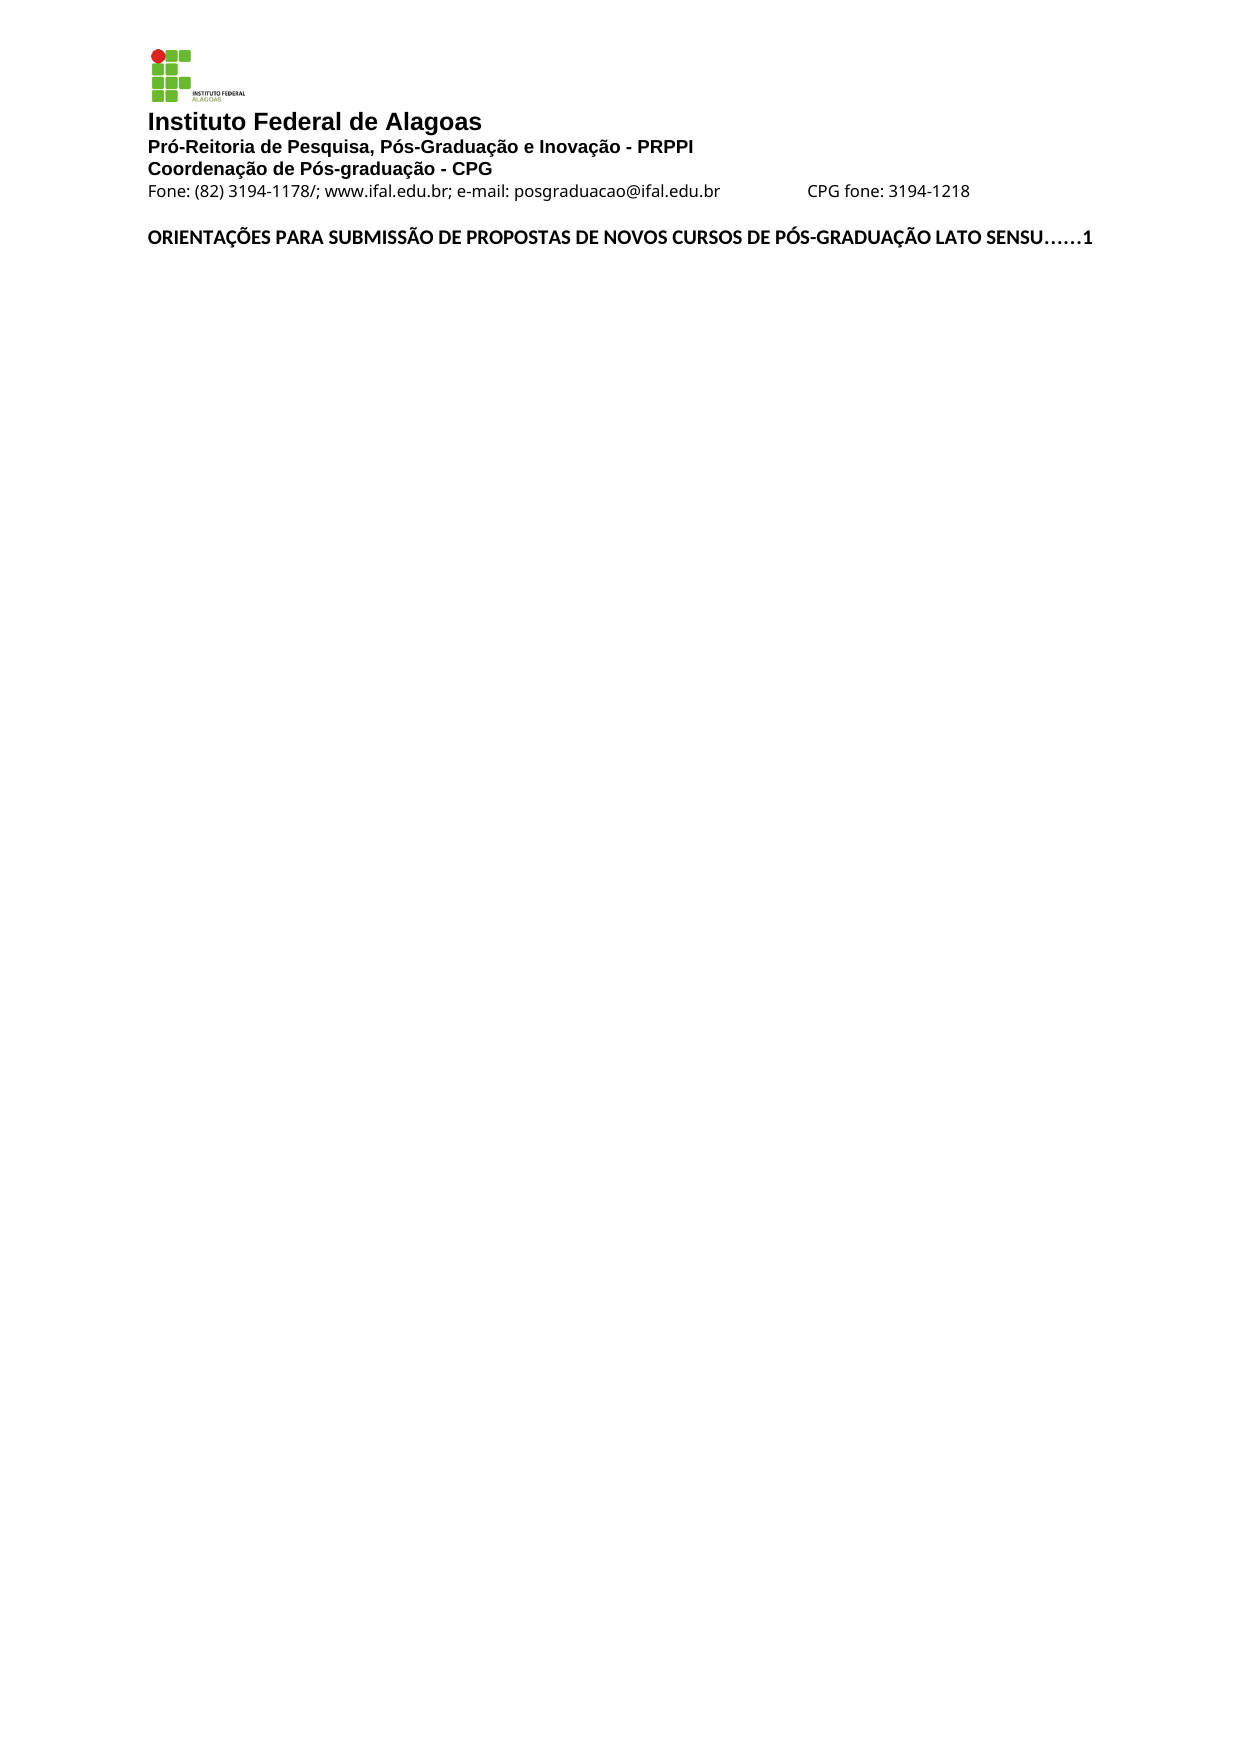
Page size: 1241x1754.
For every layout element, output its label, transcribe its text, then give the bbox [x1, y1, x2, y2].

picture [151, 49, 245, 102]
text ORIENTAÇÕES PARA SUBMISSÃO DE PROPOSTAS DE NOVOS CURSOS DE PÓS-GRADUAÇÃO LATO SENSU 1 [148, 224, 1092, 250]
